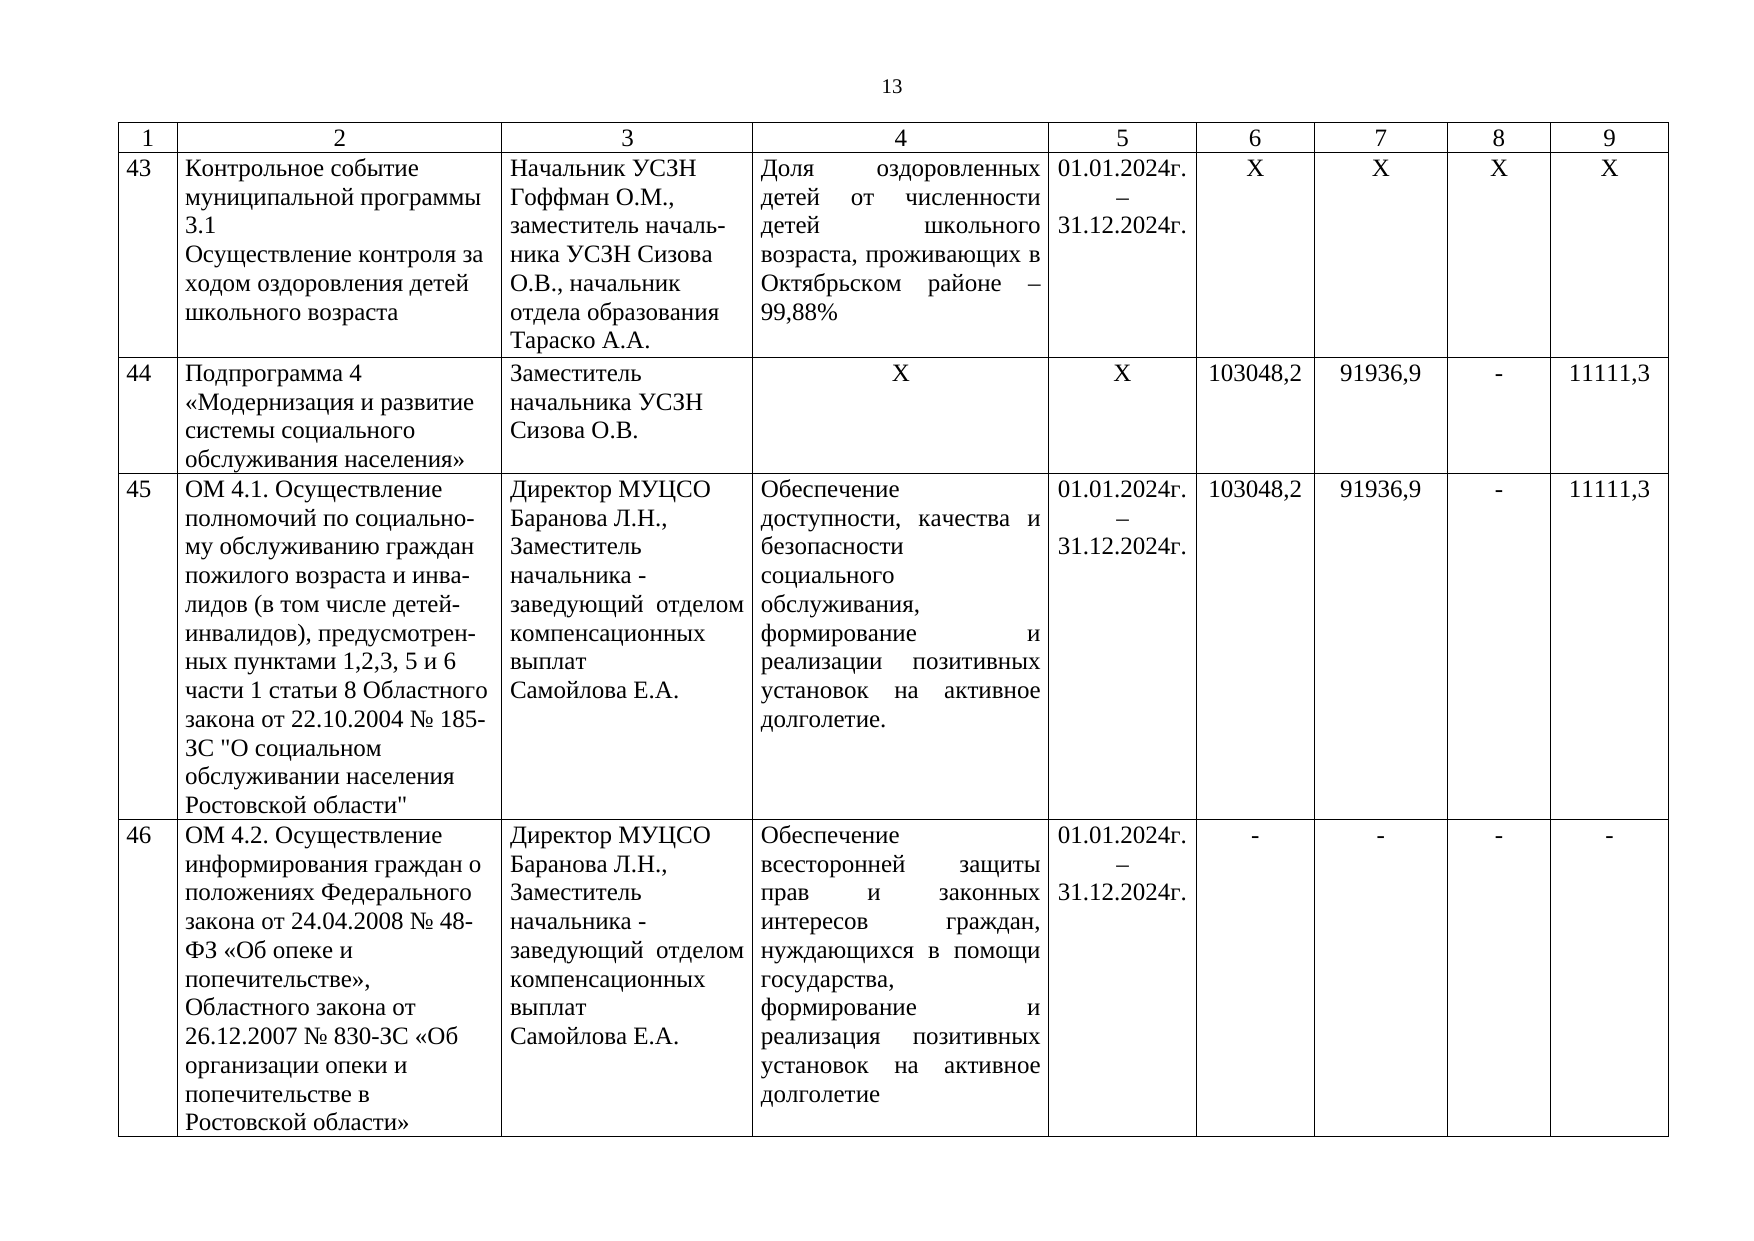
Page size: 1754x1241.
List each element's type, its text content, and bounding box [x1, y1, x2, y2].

table_header 4 [753, 123, 1048, 152]
table_cell Директор МУЦСО Баранова Л.Н., Заместитель начальника - заведующий отделом компенсационных выплат Самойлова Е.А. [502, 820, 752, 1136]
table_cell 91936,9 [1315, 474, 1447, 819]
table_cell 11111,3 [1551, 358, 1668, 473]
table_cell 91936,9 [1315, 358, 1447, 473]
table_cell - [1448, 820, 1550, 1136]
table_cell X [753, 358, 1048, 473]
table_header 3 [502, 123, 752, 152]
table_header 1 [119, 123, 177, 152]
table_cell X [1197, 153, 1314, 357]
table_cell X [1049, 358, 1196, 473]
table_cell 01.01.2024г. – 31.12.2024г. [1049, 474, 1196, 819]
table_header 5 [1049, 123, 1196, 152]
table_cell Директор МУЦСО Баранова Л.Н., Заместитель начальника - заведующий отделом компенсационных выплат Самойлова Е.А. [502, 474, 752, 819]
table_cell Заместитель начальника УСЗН Сизова О.В. [502, 358, 752, 473]
table_cell Контрольное событие муниципальной программы 3.1 Осуществление контроля за ходом оздоровления детей школьного возраста [178, 153, 501, 357]
table_cell 43 [119, 153, 177, 357]
table_cell ОМ 4.1. Осуществление полномочий по социально-му обслуживанию граждан пожилого возраста и инва-лидов (в том числе детей-инвалидов), предусмотрен-ных пунктами 1,2,3, 5 и 6 части 1 статьи 8 Областного закона от 22.10.2004 № 185-ЗС "О социальном обслуживании населения Ростовской области" [178, 474, 501, 819]
table_cell - [1448, 358, 1550, 473]
table_cell X [1448, 153, 1550, 357]
table_cell - [1448, 474, 1550, 819]
table_header 7 [1315, 123, 1447, 152]
table_header 8 [1448, 123, 1550, 152]
table_header 2 [178, 123, 501, 152]
table_cell Начальник УСЗН Гоффман О.М., заместитель началь-ника УСЗН Сизова О.В., начальник отдела образования Тараско А.А. [502, 153, 752, 357]
table_cell Доля оздоровленных детей от численности детей школьного возраста, проживающих в Октябрьском районе – 99,88% [753, 153, 1048, 357]
table_cell X [1551, 153, 1668, 357]
table_cell 103048,2 [1197, 358, 1314, 473]
table_cell 11111,3 [1551, 474, 1668, 819]
table_cell 103048,2 [1197, 474, 1314, 819]
table_header 6 [1197, 123, 1314, 152]
table_cell 01.01.2024г. – 31.12.2024г. [1049, 820, 1196, 1136]
table_cell - [1197, 820, 1314, 1136]
table_cell 44 [119, 358, 177, 473]
table_cell - [1315, 820, 1447, 1136]
table_cell Подпрограмма 4 «Модернизация и развитие системы социального обслуживания населения» [178, 358, 501, 473]
table_cell Обеспечение доступности, качества и безопасности социального обслуживания, формирование и реализации позитивных установок на активное долголетие. [753, 474, 1048, 819]
table_cell 45 [119, 474, 177, 819]
table_cell X [1315, 153, 1447, 357]
table_cell - [1551, 820, 1668, 1136]
table_header 9 [1551, 123, 1668, 152]
table_cell ОМ 4.2. Осуществление информирования граждан о положениях Федерального закона от 24.04.2008 № 48-ФЗ «Об опеке и попечительстве», Областного закона от 26.12.2007 № 830-ЗС «Об организации опеки и попечительстве в Ростовской области» [178, 820, 501, 1136]
table_cell Обеспечение всесторонней защиты прав и законных интересов граждан, нуждающихся в помощи государства, формирование и реализация позитивных установок на активное долголетие [753, 820, 1048, 1136]
table_cell 01.01.2024г. – 31.12.2024г. [1049, 153, 1196, 357]
table_cell 46 [119, 820, 177, 1136]
